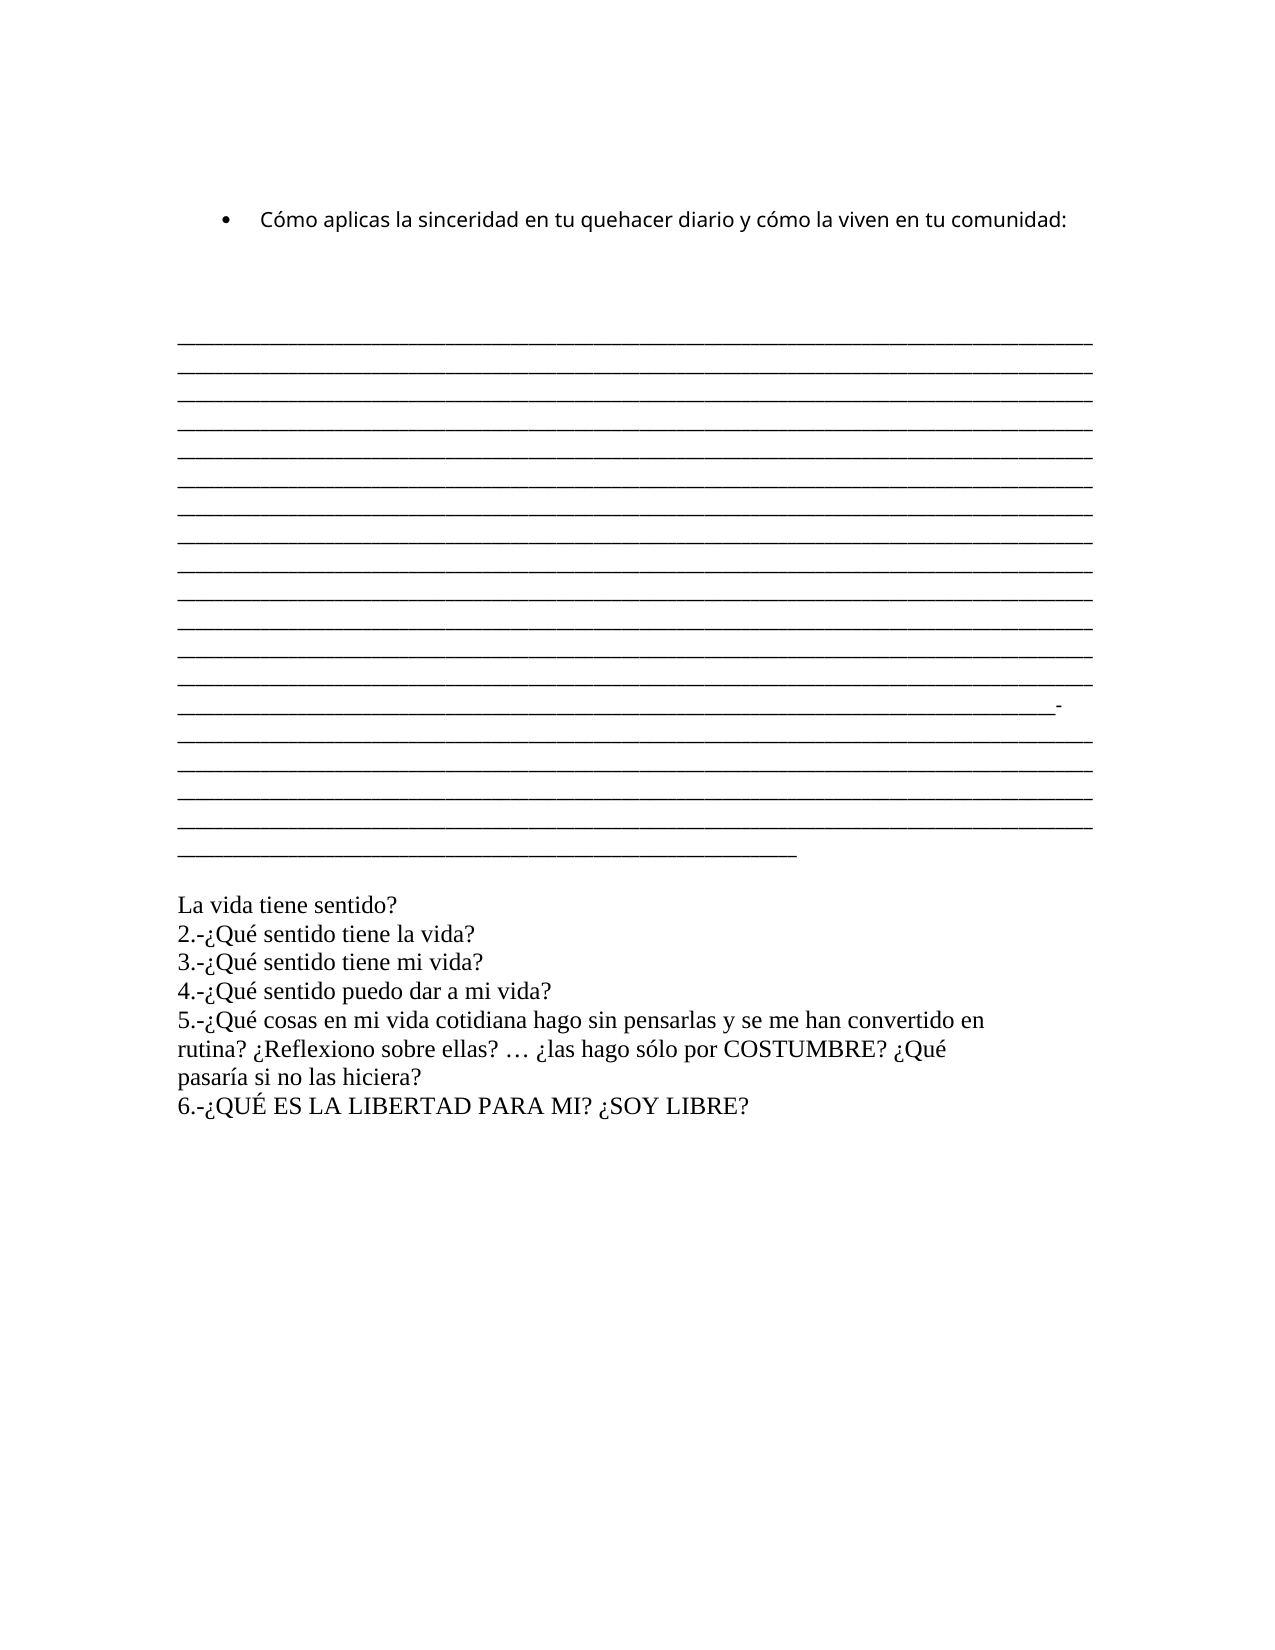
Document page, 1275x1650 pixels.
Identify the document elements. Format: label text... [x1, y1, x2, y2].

text 6.-¿QUÉ ES LA LIBERTAD PARA MI? ¿SOY LIBRE? [177, 1091, 1098, 1120]
text 4.-¿Qué sentido puedo dar a mi vida? [177, 976, 1098, 1005]
text pasaría si no las hiciera? [177, 1062, 1098, 1091]
list Cómo aplicas la sinceridad en tu quehacer diario y cómo la viven en tu comunidad: [222, 205, 1098, 234]
text 3.-¿Qué sentido tiene mi vida? [177, 947, 1098, 976]
text ______________________________________________________________________________________________________________________________________________________________________________________________________________________________________________________________________________________________________________________________________________________________________________________________________________________________________________________________________________________________________________________________________________________________________________________________________________________________________________________________________________________________________________________________________________________________________________________________________________________________________________________________________________________________________________________________________________________________________________________________________________________________________________________________________________________________________________________________________________________________________________________________________________________________________________________________________________________________________________________________________________________________________________________________________________________________________-_______________________________________________________________________________________________________________________________________________________________________________________________________________________________________________________________________________________________________________________________________________________________________________________________________________________________________________________________________________ [177, 320, 1098, 861]
text La vida tiene sentido? [177, 890, 1098, 919]
text rutina? ¿Reflexiono sobre ellas? … ¿las hago sólo por COSTUMBRE? ¿Qué [177, 1034, 1098, 1062]
text 2.-¿Qué sentido tiene la vida? [177, 919, 1098, 947]
text 5.-¿Qué cosas en mi vida cotidiana hago sin pensarlas y se me han convertido en [177, 1005, 1098, 1034]
